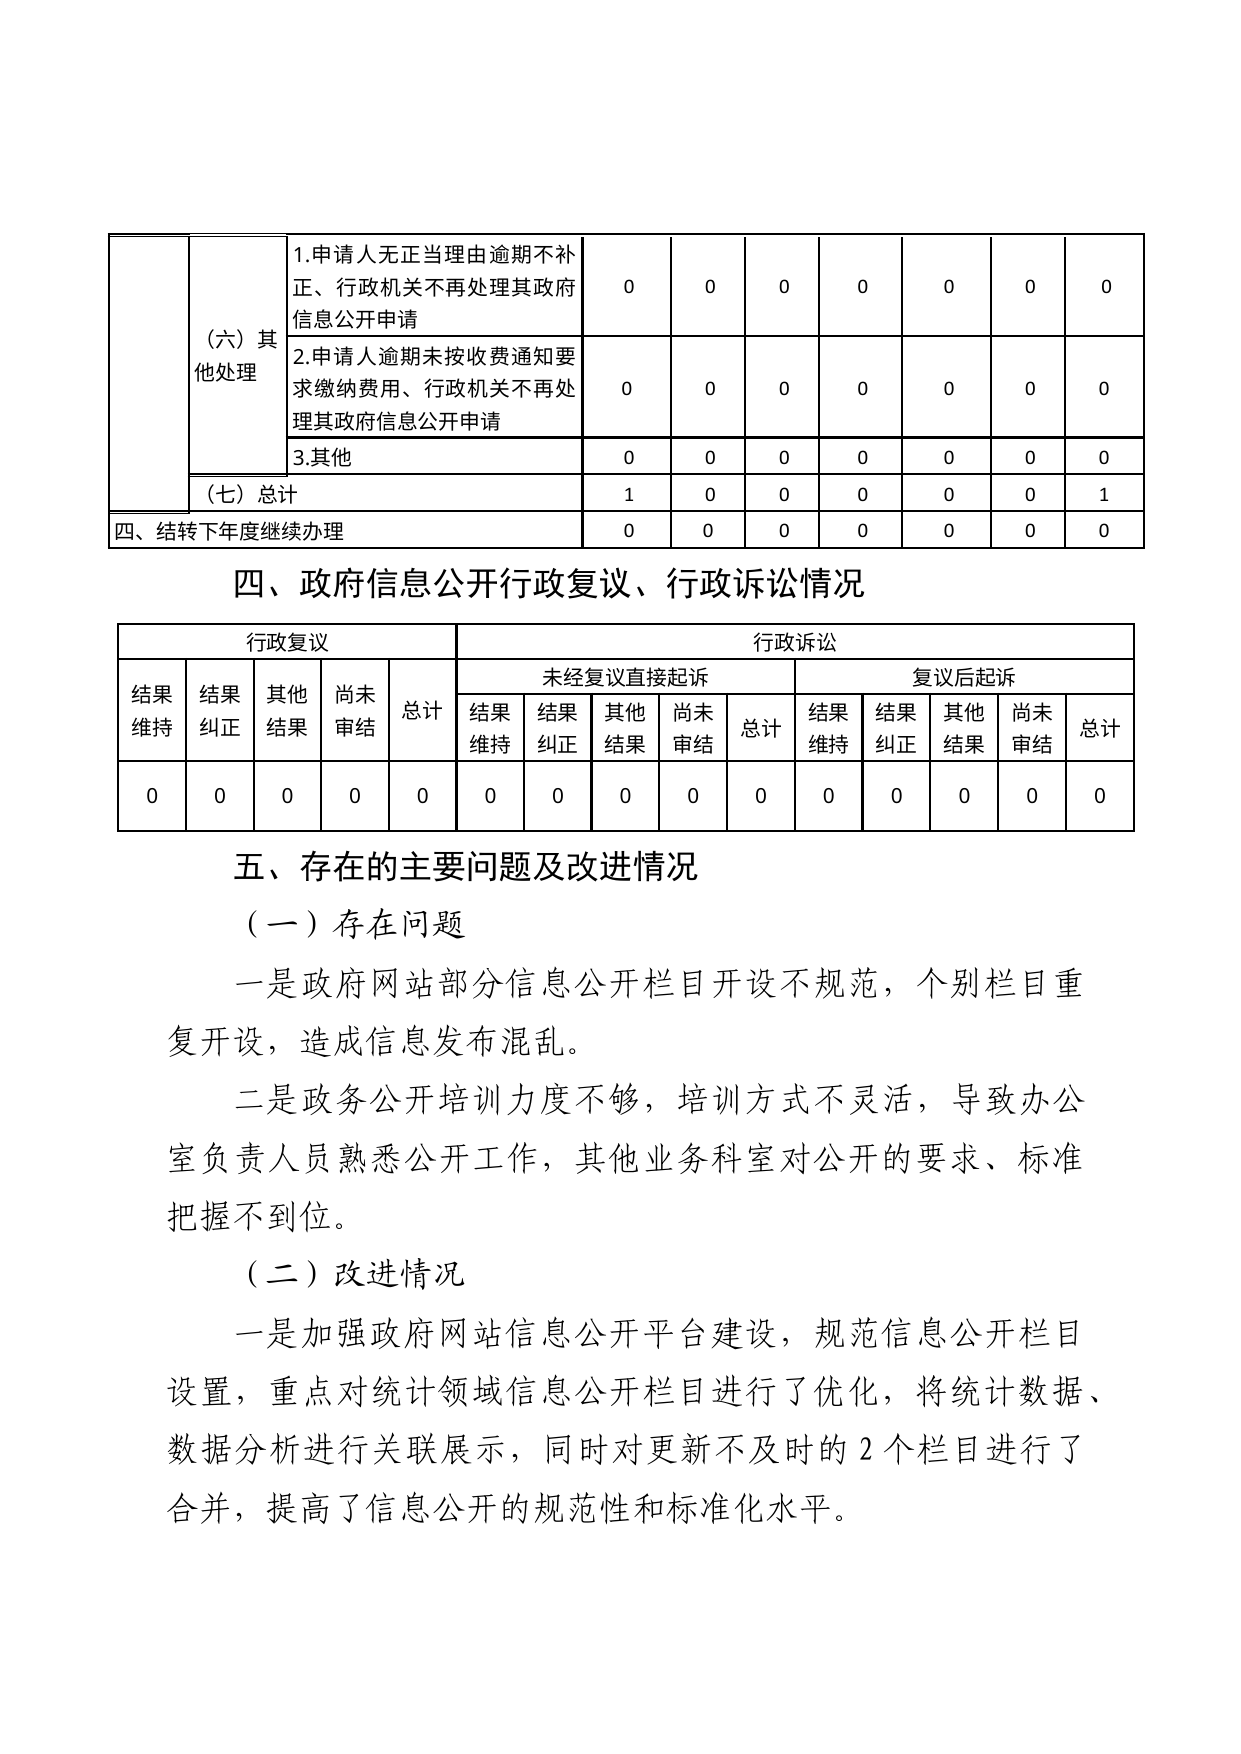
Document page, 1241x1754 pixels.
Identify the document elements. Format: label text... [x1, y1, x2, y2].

table_cell 0 [992, 475, 1064, 510]
table_cell 0 [390, 762, 455, 829]
table_cell 0 [931, 762, 997, 829]
table_cell 0 [903, 475, 990, 510]
table_cell 0 [593, 762, 658, 829]
table_cell 0 [903, 512, 990, 547]
table_cell 0 [991, 235, 1064, 334]
table_cell 尚未 审结 [322, 660, 388, 759]
table_cell 3.其他 [288, 439, 581, 473]
table_cell 0 [796, 762, 861, 829]
table_cell 1 [1066, 475, 1143, 510]
table_cell 其他 结果 [255, 660, 320, 759]
table_cell 2.申请人逾期未按收费通知要求缴纳费用、行政机关不再处理其政府信息公开申请 [288, 337, 581, 436]
table_cell 结果 维持 [796, 695, 861, 759]
table_cell 其他 结果 [931, 695, 997, 759]
table_cell 1.申请人无正当理由逾期不补正、行政机关不再处理其政府信息公开申请 [287, 235, 582, 334]
table_cell 0 [119, 762, 185, 829]
table_cell 结果 纠正 [525, 695, 590, 759]
table_cell 总计 [390, 660, 455, 759]
table_cell 0 [458, 762, 523, 829]
table_cell 四、结转下年度继续办理 [110, 512, 581, 547]
table_cell 尚未 审结 [660, 695, 726, 759]
table_cell 0 [187, 762, 253, 829]
table_cell 0 [820, 337, 901, 436]
table_cell 总计 [1067, 695, 1133, 759]
table_cell 0 [728, 762, 794, 829]
table_cell 0 [584, 439, 670, 473]
table_cell 1 [584, 475, 670, 510]
table_cell （七）总计 [190, 475, 581, 510]
table_cell 0 [746, 512, 818, 547]
table_cell 0 [745, 235, 819, 334]
table_cell 0 [255, 762, 320, 829]
table_cell 0 [1067, 762, 1133, 829]
table_cell 复议后起诉 [796, 660, 1133, 692]
table_cell 0 [992, 512, 1064, 547]
table_cell 尚未 审结 [999, 695, 1065, 759]
table_cell 0 [584, 337, 670, 436]
table_cell 总计 [728, 695, 794, 759]
table_header 行政诉讼 [458, 625, 1133, 658]
table_cell 0 [322, 762, 388, 829]
table_cell 0 [903, 337, 990, 436]
table_cell 0 [672, 337, 744, 436]
table_cell 0 [746, 337, 818, 436]
table_cell 0 [820, 439, 901, 473]
table_cell 0 [1066, 512, 1143, 547]
table_cell 0 [671, 235, 745, 334]
table_header 行政复议 [119, 625, 455, 658]
table_cell 结果 纠正 [864, 695, 929, 759]
text 五、存在的主要问题及改进情况 [165, 832, 1087, 890]
table_cell 0 [672, 512, 744, 547]
table_cell 0 [746, 439, 818, 473]
table_cell 0 [819, 235, 902, 334]
text 一是加强政府网站信息公开平台建设，规范信息公开栏目设置，重点对统计领域信息公开栏目进行了优化，将统计数据、数据分析进行关联展示，同时对更新不及时的2个栏目进行了合并，提高了信息公开的规范性和标准化水平。 [165, 1298, 1087, 1532]
table_cell 0 [864, 762, 929, 829]
table_cell 0 [584, 512, 670, 547]
text （一）存在问题 [165, 890, 1087, 948]
table_cell 0 [992, 337, 1064, 436]
table_cell 0 [525, 762, 590, 829]
table_cell 0 [1065, 235, 1143, 334]
table_cell 0 [672, 475, 744, 510]
table_cell 0 [1066, 337, 1143, 436]
table_cell 0 [903, 439, 990, 473]
table_cell 0 [820, 475, 901, 510]
table_cell 0 [1066, 439, 1143, 473]
table_cell 0 [672, 439, 744, 473]
text 二是政务公开培训力度不够，培训方式不灵活，导致办公室负责人员熟悉公开工作，其他业务科室对公开的要求、标准把握不到位。 [165, 1065, 1087, 1240]
table_cell 未经复议直接起诉 [458, 660, 794, 692]
text 四、政府信息公开行政复议、行政诉讼情况 [165, 549, 1087, 607]
table_cell 其他 结果 [593, 695, 658, 759]
table_cell 结果 维持 [458, 695, 523, 759]
table_cell 0 [820, 512, 901, 547]
table_cell 0 [583, 235, 671, 334]
table_cell 结果维持 [119, 660, 185, 759]
table_cell 0 [999, 762, 1065, 829]
table_cell 0 [992, 439, 1064, 473]
text （二）改进情况 [165, 1240, 1087, 1298]
table_cell 0 [746, 475, 818, 510]
table_cell 0 [902, 235, 991, 334]
table_cell （六）其他处理 [190, 237, 286, 473]
table_cell 结果 纠正 [187, 660, 253, 759]
text 一是政府网站部分信息公开栏目开设不规范，个别栏目重复开设，造成信息发布混乱。 [165, 948, 1087, 1065]
table_cell 0 [660, 762, 726, 829]
